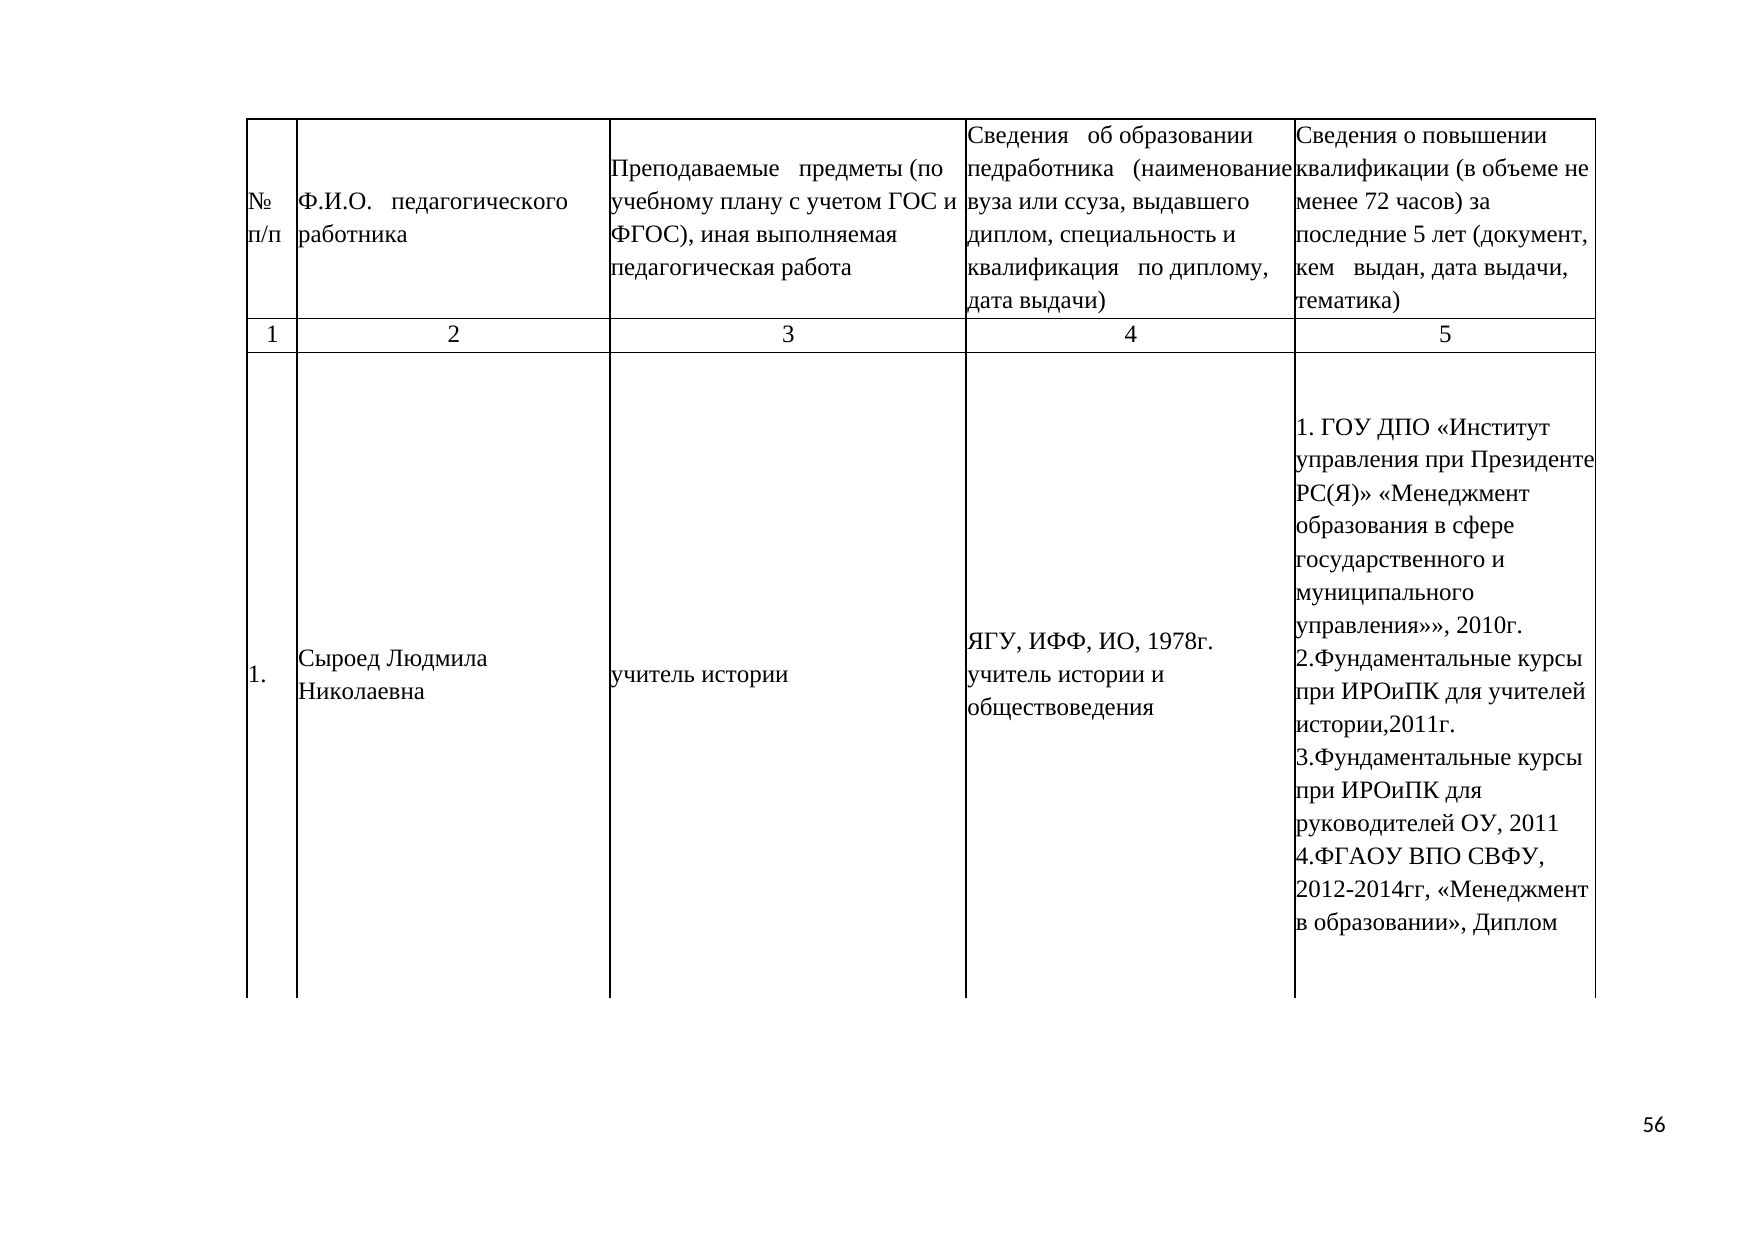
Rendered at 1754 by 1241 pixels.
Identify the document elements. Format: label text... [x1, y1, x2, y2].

table_cell 3 [611, 319, 965, 352]
table_cell Сыроед Людмила Николаевна [298, 353, 609, 998]
table_cell учитель истории [611, 353, 965, 998]
table_cell 4 [967, 319, 1294, 352]
table_header Сведения об образовании педработника (наименование вуза или ссуза, выдавшего диплом, специальность и квалификация по диплому, дата выдачи) [967, 120, 1294, 317]
table_cell 2 [298, 319, 609, 352]
table_header Преподаваемые предметы (по учебному плану с учетом ГОС и ФГОС), иная выполняемая педагогическая работа [611, 120, 965, 317]
table_header Ф.И.О. педагогического работника [298, 120, 609, 317]
table_cell ЯГУ, ИФФ, ИО, 1978г. учитель истории и обществоведения [967, 353, 1294, 998]
table_cell 1. [248, 353, 296, 998]
table_cell 1 [248, 319, 296, 352]
table_header Сведения о повышении квалификации (в объеме не менее 72 часов) за последние 5 лет (документ, кем выдан, дата выдачи, тематика) [1296, 120, 1595, 317]
table_header № п/п [248, 120, 296, 317]
table_cell 1. ГОУ ДПО «Институт управления при Президенте РС(Я)» «Менеджмент образования в сфере государственного и муниципального управления»», 2010г. 2.Фундаментальные курсы при ИРОиПК для учителей истории,2011г. 3.Фундаментальные курсы при ИРОиПК для руководителей ОУ, 2011 4.ФГАОУ ВПО СВФУ, 2012-2014гг, «Менеджмент в образовании», Диплом [1296, 353, 1595, 998]
table_cell 5 [1296, 319, 1595, 352]
